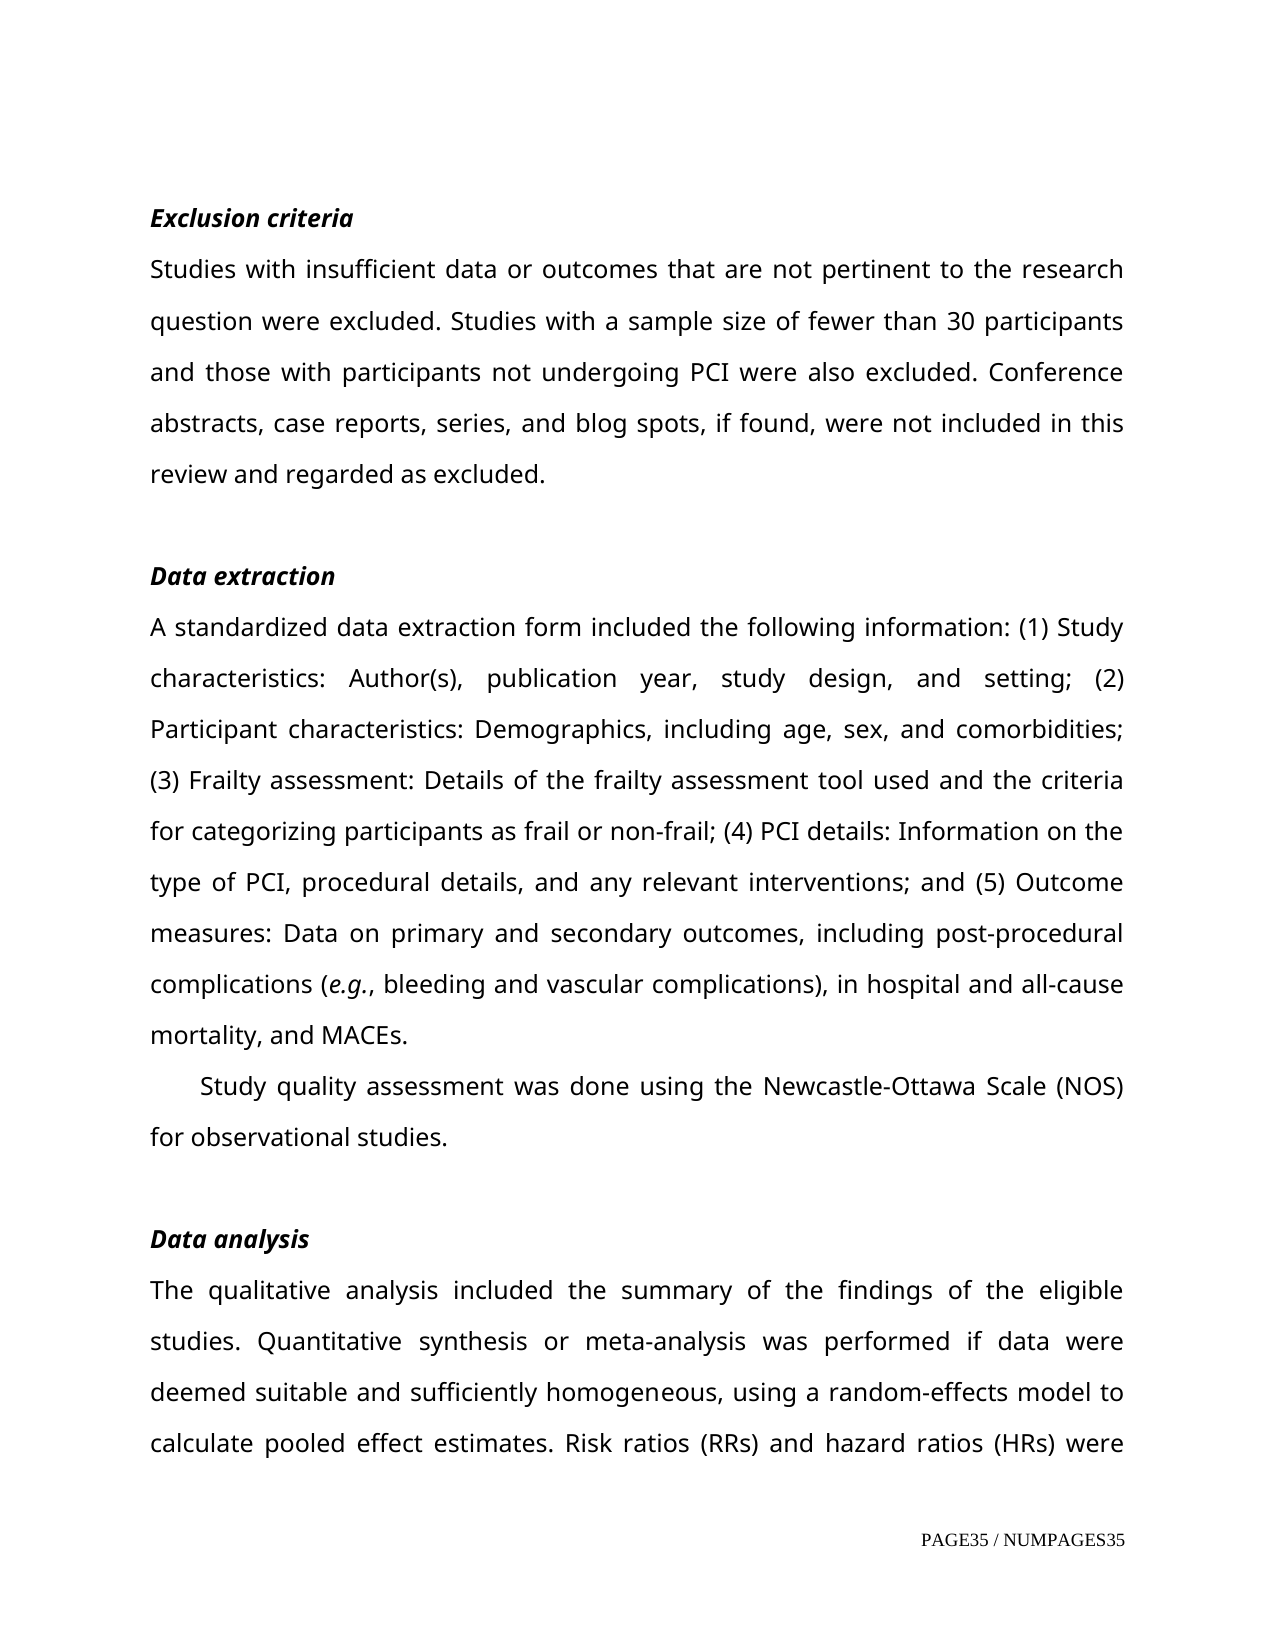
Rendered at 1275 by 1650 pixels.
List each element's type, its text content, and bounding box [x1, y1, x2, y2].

text Exclusion criteria [150, 201, 1125, 235]
text Data extraction [150, 558, 1125, 592]
text Studies with insufficient data or outcomes that are not pertinent to the research question were excluded. Studies with a sample size of fewer than 30 participants and those with participants not undergoing PCI were also excluded. Conference abstracts, case reports, series, and blog spots, if found, were not included in this review and regarded as excluded. [150, 252, 1125, 490]
text Data analysis [150, 1222, 1125, 1256]
text Study quality assessment was done using the Newcastle-Ottawa Scale (NOS) for observational studies. [150, 1069, 1125, 1154]
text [150, 1273, 1125, 1460]
text A standardized data extraction form included the following information: (1) Study characteristics: Author(s), publication year, study design, and setting; (2) Participant characteristics: Demographics, including age, sex, and comorbidities; (3) Frailty assessment: Details of the frailty assessment tool used and the criteria for categorizing participants as frail or non-frail; (4) PCI details: Information on the type of PCI, procedural details, and any relevant interventions; and (5) Outcome measures: Data on primary and secondary outcomes, including post-procedural complications (e.g., bleeding and vascular complications), in hospital and all-cause mortality, and MACEs. [150, 609, 1125, 1052]
